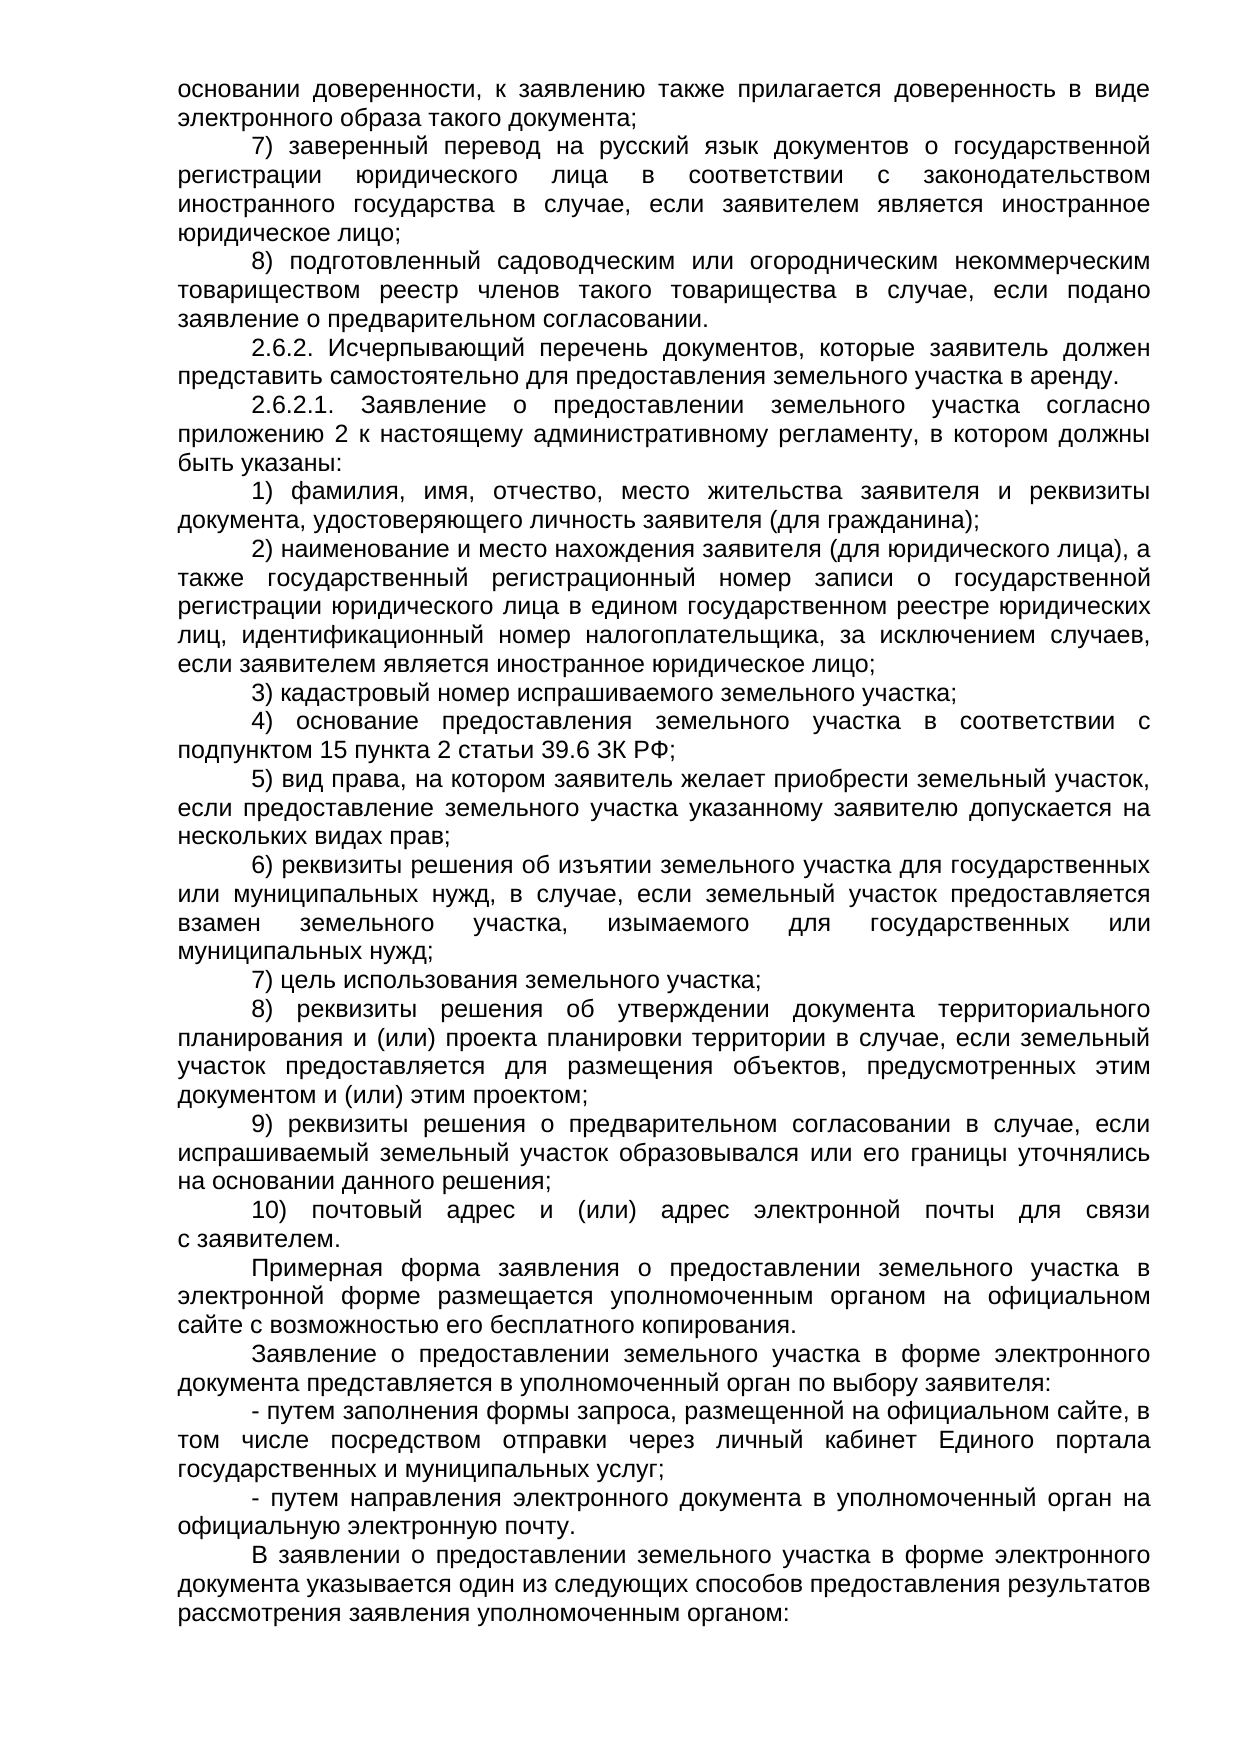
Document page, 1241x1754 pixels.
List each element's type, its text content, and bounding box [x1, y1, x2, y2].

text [177, 74, 1152, 131]
text Заявление о предоставлении земельного участка в форме электронного документа представляется в уполномоченный орган по выбору заявителя: [177, 1339, 1152, 1396]
text 4) основание предоставления земельного участка в соответствии с подпунктом 15 пункта 2 статьи 39.6 ЗК РФ; [177, 706, 1152, 764]
text - путем направления электронного документа в уполномоченный орган на официальную электронную почту. [177, 1483, 1152, 1540]
text 8) подготовленный садоводческим или огородническим некоммерческим товариществом реестр членов такого товарищества в случае, если подано заявление о предварительном согласовании. [177, 246, 1152, 333]
text 9) реквизиты решения о предварительном согласовании в случае, если испрашиваемый земельный участок образовывался или его границы уточнялись на основании данного решения; [177, 1109, 1152, 1195]
text 5) вид права, на котором заявитель желает приобрести земельный участок, если предоставление земельного участка указанному заявителю допускается на нескольких видах прав; [177, 764, 1152, 850]
text 7) цель использования земельного участка; [177, 965, 1152, 994]
text 3) кадастровый номер испрашиваемого земельного участка; [177, 678, 1152, 706]
text 2.6.2. Исчерпывающий перечень документов, которые заявитель должен представить самостоятельно для предоставления земельного участка в аренду. [177, 333, 1152, 390]
text 7) заверенный перевод на русский язык документов о государственной регистрации юридического лица в соответствии с законодательством иностранного государства в случае, если заявителем является иностранное юридическое лицо; [177, 131, 1152, 246]
text 2) наименование и место нахождения заявителя (для юридического лица), а также государственный регистрационный номер записи о государственной регистрации юридического лица в едином государственном реестре юридических лиц, идентификационный номер налогоплательщика, за исключением случаев, если заявителем является иностранное юридическое лицо; [177, 534, 1152, 678]
text Примерная форма заявления о предоставлении земельного участка в электронной форме размещается уполномоченным органом на официальном сайте с возможностью его бесплатного копирования. [177, 1253, 1152, 1339]
text 1) фамилия, имя, отчество, место жительства заявителя и реквизиты документа, удостоверяющего личность заявителя (для гражданина); [177, 476, 1152, 534]
text - путем заполнения формы запроса, размещенной на официальном сайте, в том числе посредством отправки через личный кабинет Единого портала государственных и муниципальных услуг; [177, 1396, 1152, 1483]
text 2.6.2.1. Заявление о предоставлении земельного участка согласно приложению 2 к настоящему административному регламенту, в котором должны быть указаны: [177, 390, 1152, 476]
text В заявлении о предоставлении земельного участка в форме электронного документа указывается один из следующих способов предоставления результатов рассмотрения заявления уполномоченным органом: [177, 1540, 1152, 1626]
text 8) реквизиты решения об утверждении документа территориального планирования и (или) проекта планировки территории в случае, если земельный участок предоставляется для размещения объектов, предусмотренных этим документом и (или) этим проектом; [177, 994, 1152, 1109]
text 6) реквизиты решения об изъятии земельного участка для государственных или муниципальных нужд, в случае, если земельный участок предоставляется взамен земельного участка, изымаемого для государственных или муниципальных нужд; [177, 850, 1152, 965]
text 10) почтовый адрес и (или) адрес электронной почты для связи с заявителем. [177, 1195, 1152, 1253]
